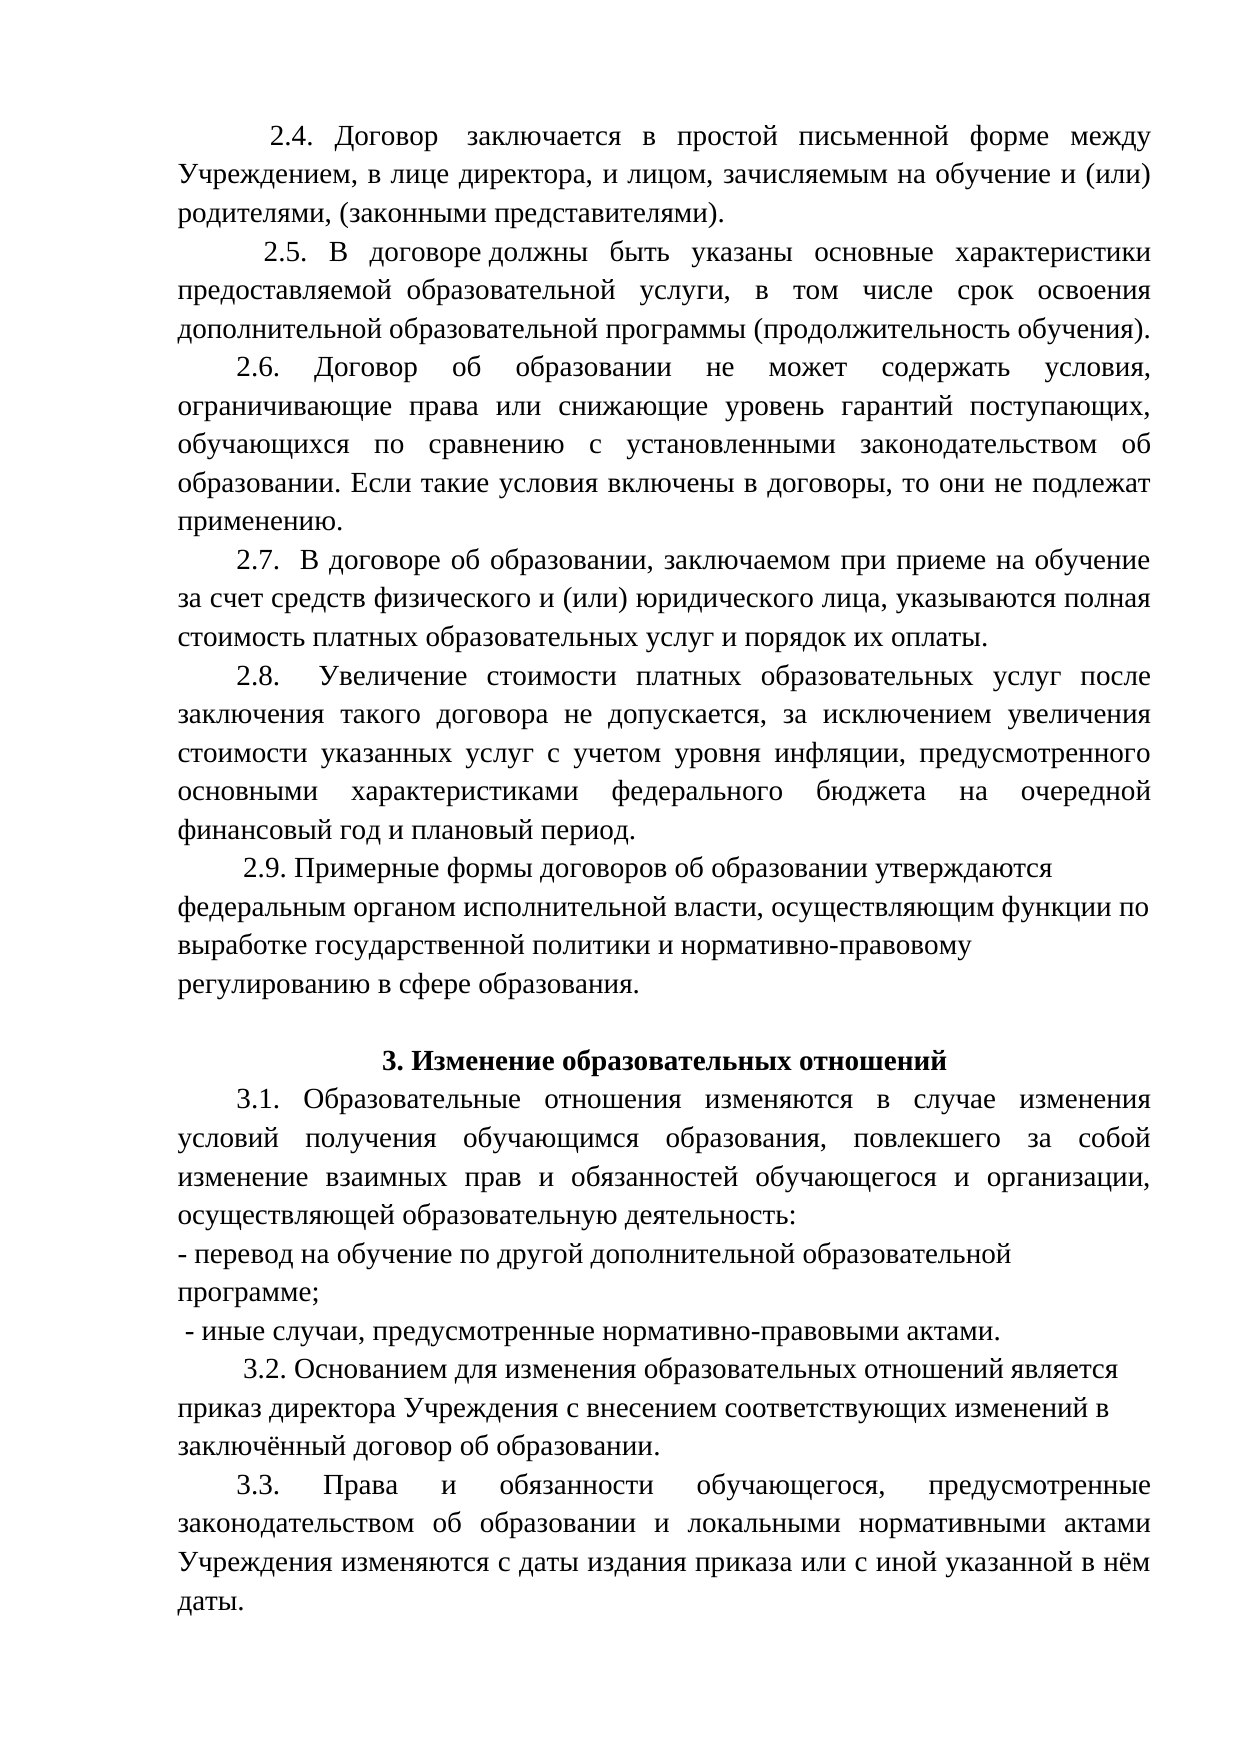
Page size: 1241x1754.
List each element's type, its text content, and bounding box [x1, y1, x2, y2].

text 2.9. Примерные формы договоров об образовании утверждаются федеральным органом исполнительной власти, осуществляющим функции по выработке государственной политики и нормативно-правовому регулированию в сфере образования. [177, 850, 1152, 999]
text - иные случаи, предусмотренные нормативно-правовыми актами. [177, 1313, 1152, 1346]
text 2.6. Договор об образовании не может содержать условия, ограничивающие права или снижающие уровень гарантий поступающих, обучающихся по сравнению с установленными законодательством об образовании. Если такие условия включены в договоры, то они не подлежат применению. [177, 349, 1152, 537]
text 3.3. Права и обязанности обучающегося, предусмотренные законодательством об образовании и локальными нормативными актами Учреждения изменяются с даты издания приказа или с иной указанной в нём даты. [177, 1467, 1152, 1616]
text 3.2. Основанием для изменения образовательных отношений является приказ директора Учреждения с внесением соответствующих изменений в заключённый договор об образовании. [177, 1351, 1152, 1462]
text 2.7. В договоре об образовании, заключаемом при приеме на обучение за счет средств физического и (или) юридического лица, указываются полная стоимость платных образовательных услуг и порядок их оплаты. [177, 542, 1152, 653]
text 2.5. В договоре должны быть указаны основные характеристики предоставляемой образовательной услуги, в том числе срок освоения дополнительной образовательной программы (продолжительность обучения). [177, 234, 1152, 344]
text 2.4. Договор заключается в простой письменной форме между Учреждением, в лице директора, и лицом, зачисляемым на обучение и (или) родителями, (законными представителями). [177, 118, 1152, 229]
text 3.1. Образовательные отношения изменяются в случае изменения условий получения обучающимся образования, повлекшего за собой изменение взаимных прав и обязанностей обучающегося и организации, осуществляющей образовательную деятельность: [177, 1082, 1152, 1231]
text 3. Изменение образовательных отношений [177, 1043, 1152, 1077]
text 2.8. Увеличение стоимости платных образовательных услуг после заключения такого договора не допускается, за исключением увеличения стоимости указанных услуг с учетом уровня инфляции, предусмотренного основными характеристиками федерального бюджета на очередной финансовый год и плановый период. [177, 658, 1152, 845]
text - перевод на обучение по другой дополнительной образовательной программе; [177, 1236, 1152, 1308]
